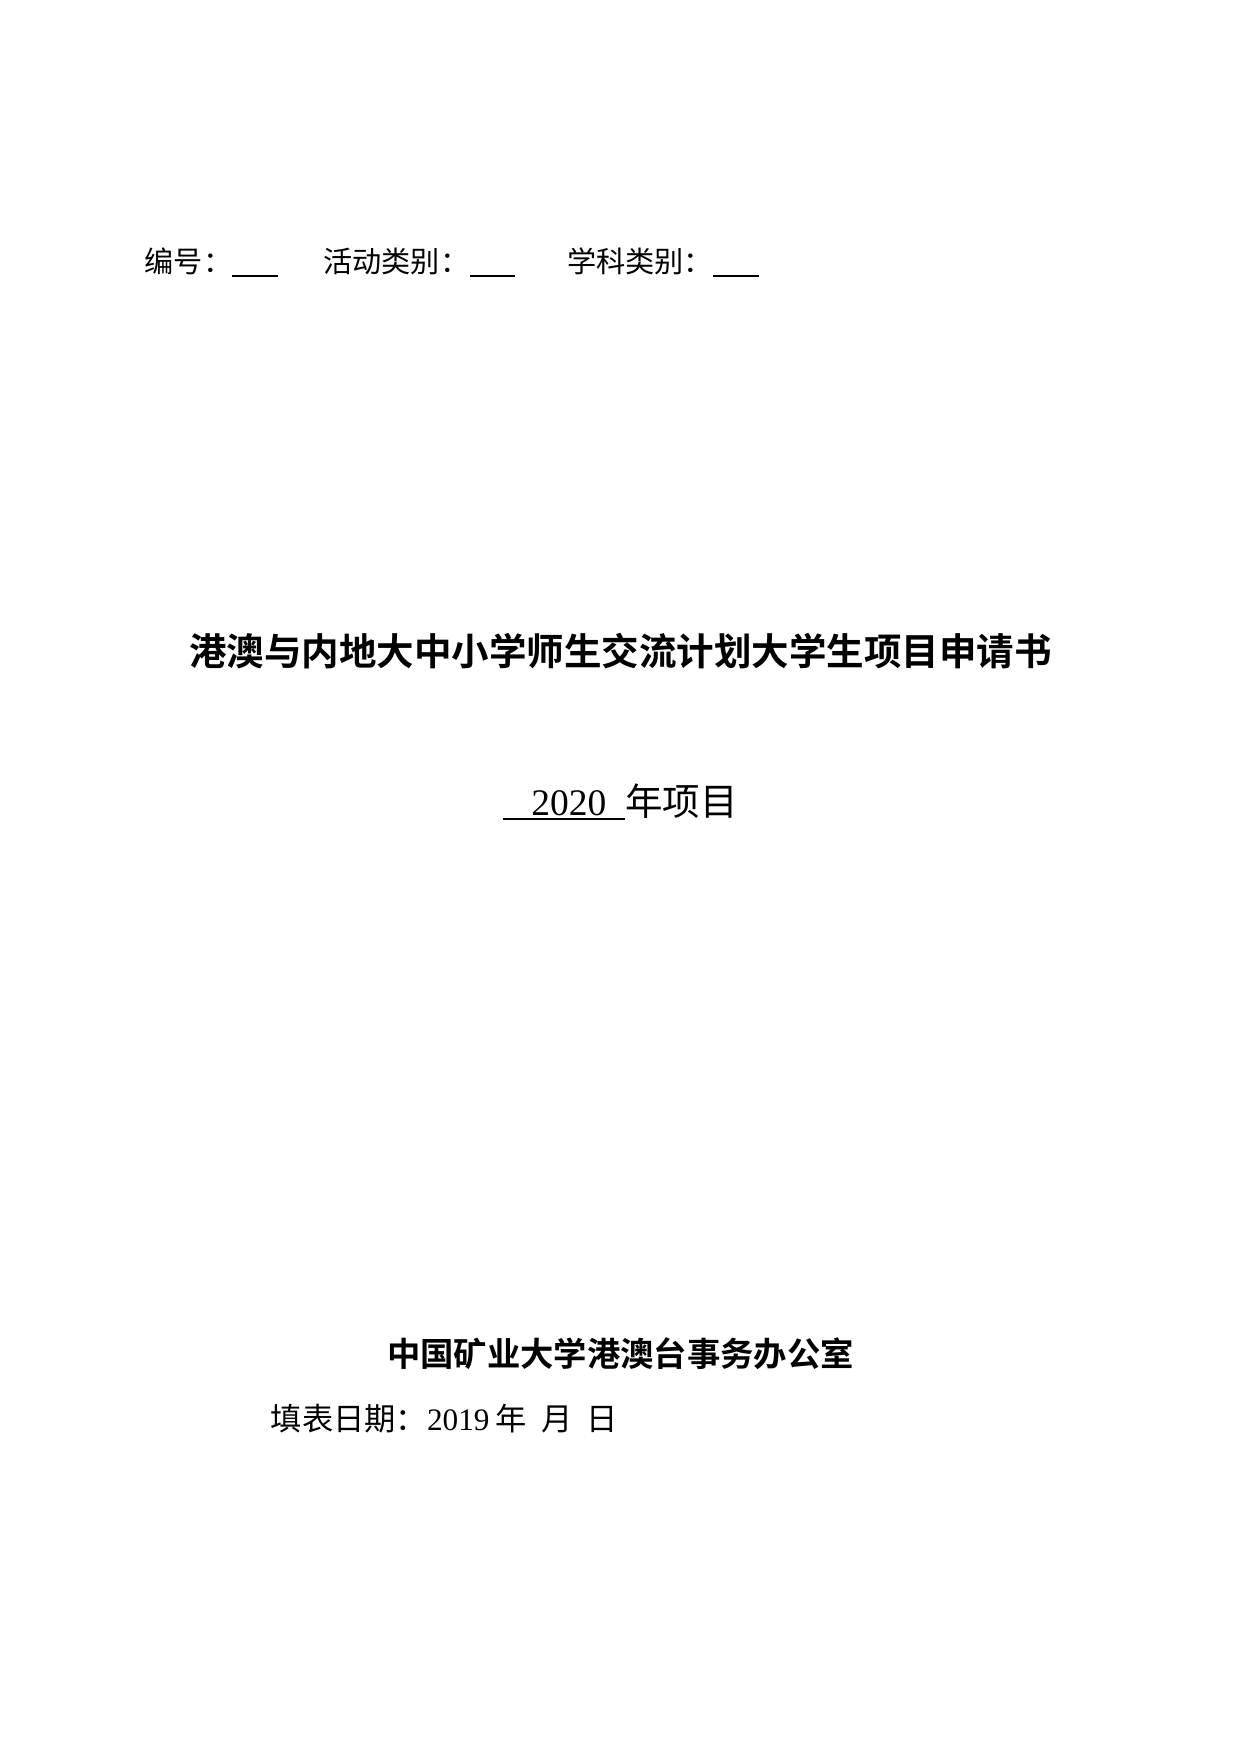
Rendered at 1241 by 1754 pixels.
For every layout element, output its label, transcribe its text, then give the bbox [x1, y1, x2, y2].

text 填表日期：2019年 月 日 [130, 1384, 1110, 1449]
text 2020 年项目 [130, 767, 1110, 832]
text 中国矿业大学港澳台事务办公室 [130, 1319, 1110, 1384]
text 编号： 活动类别： 学科类别： [130, 227, 1110, 292]
text 港澳与内地大中小学师生交流计划大学生项目申请书 [130, 617, 1110, 682]
